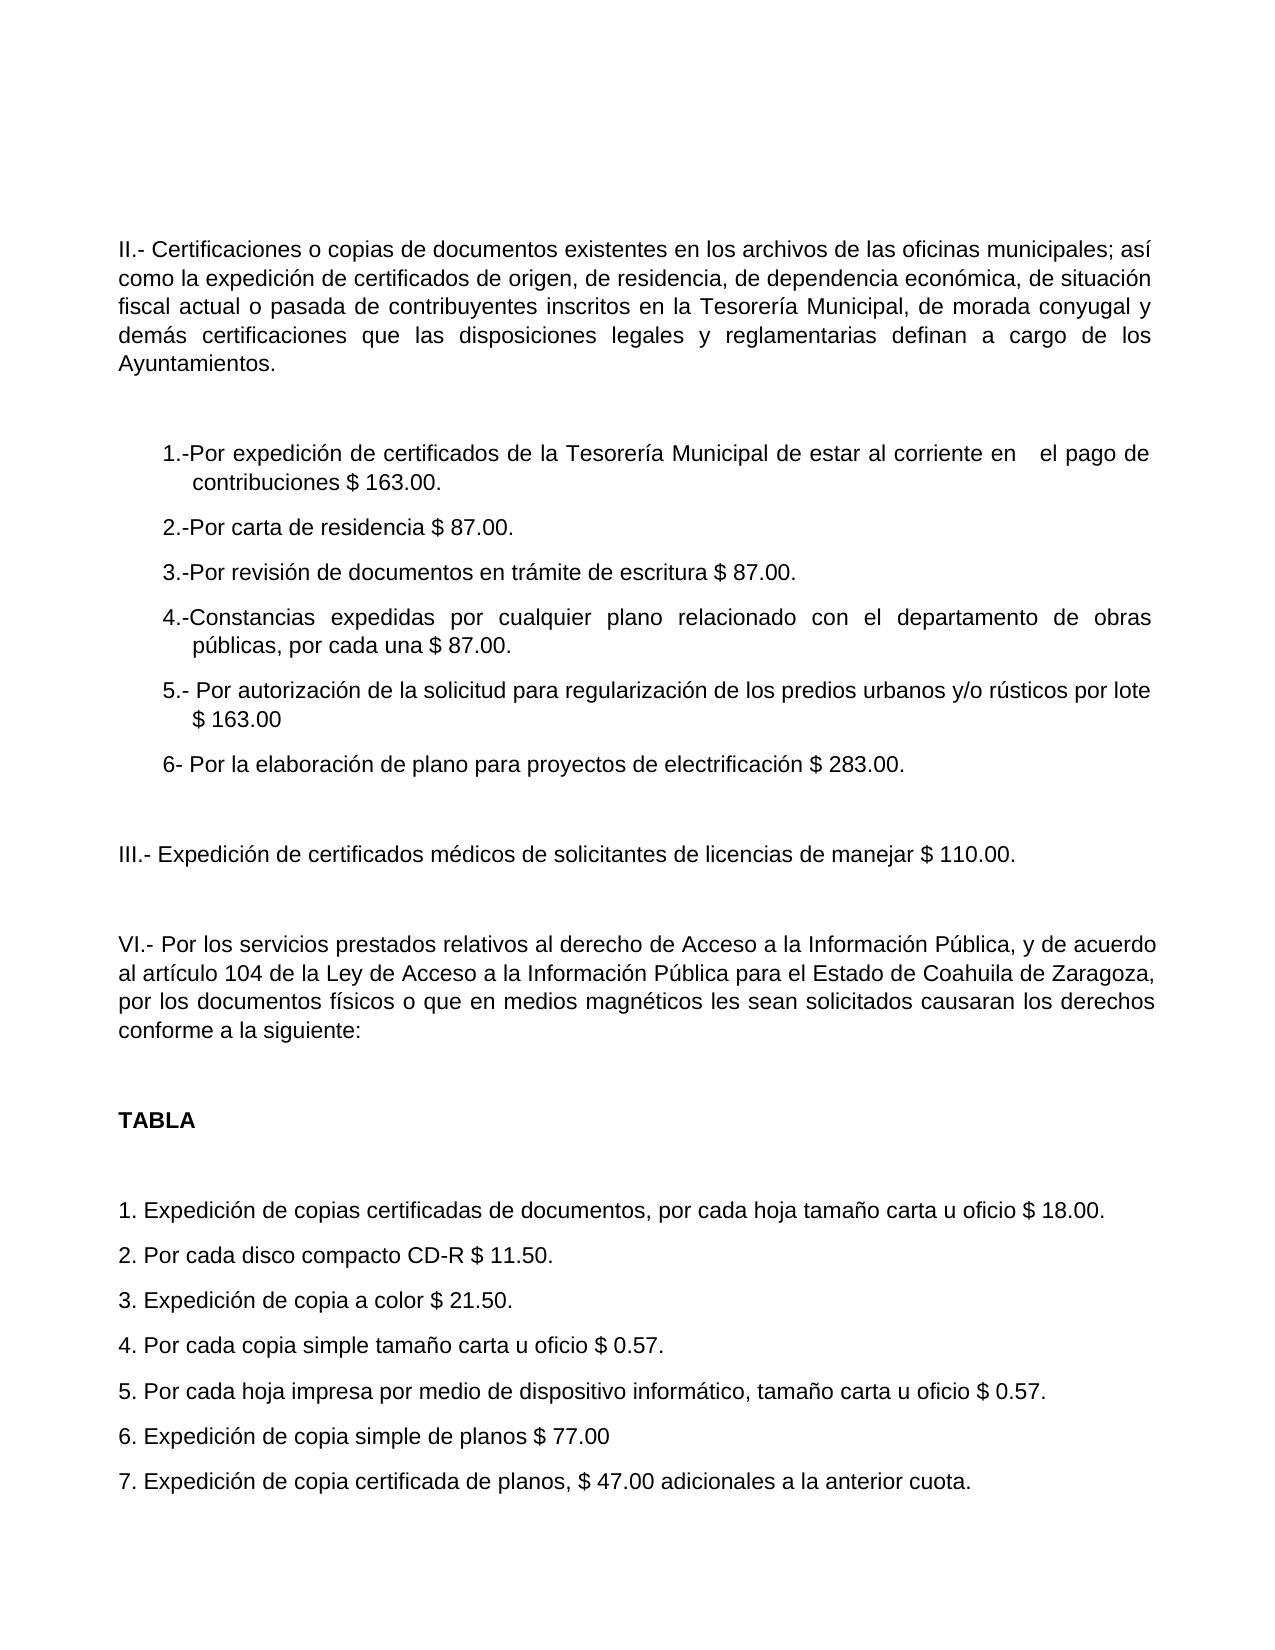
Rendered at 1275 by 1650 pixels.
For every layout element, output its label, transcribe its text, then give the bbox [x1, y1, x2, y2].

text 4. Por cada copia simple tamaño carta u oficio $ 0.57. [118, 1332, 1157, 1359]
text 5. Por cada hoja impresa por medio de dispositivo informático, tamaño carta u oficio $ 0.57. [118, 1378, 1157, 1404]
text 3. Expedición de copia a color $ 21.50. [118, 1287, 1157, 1314]
text 3.-Por revisión de documentos en trámite de escritura $ 87.00. [162, 559, 1152, 585]
text III.- Expedición de certificados médicos de solicitantes de licencias de manejar $ 110.00. [118, 841, 1152, 868]
text 1. Expedición de copias certificadas de documentos, por cada hoja tamaño carta u oficio $ 18.00. [118, 1197, 1157, 1223]
text 7. Expedición de copia certificada de planos, $ 47.00 adicionales a la anterior cuota. [118, 1468, 1157, 1494]
text 1.-Por expedición de certificados de la Tesorería Municipal de estar al corriente en el pago de contribuciones $ 163.00. [162, 440, 1152, 495]
text 4.-Constancias expedidas por cualquier plano relacionado con el departamento de obras públicas, por cada una $ 87.00. [162, 604, 1152, 659]
text 2.-Por carta de residencia $ 87.00. [162, 514, 1152, 540]
text VI.- Por los servicios prestados relativos al derecho de Acceso a la Información Pública, y de acuerdo al artículo 104 de la Ley de Acceso a la Información Pública para el Estado de Coahuila de Zaragoza, por los documentos físicos o que en medios magnéticos les sean solicitados causaran los derechos conforme a la siguiente: [118, 931, 1157, 1043]
text TABLA [118, 1107, 1157, 1133]
text 2. Por cada disco compacto CD-R $ 11.50. [118, 1242, 1157, 1269]
text II.- Certificaciones o copias de documentos existentes en los archivos de las oficinas municipales; así como la expedición de certificados de origen, de residencia, de dependencia económica, de situación fiscal actual o pasada de contribuyentes inscritos en la Tesorería Municipal, de morada conyugal y demás certificaciones que las disposiciones legales y reglamentarias definan a cargo de los Ayuntamientos. [118, 236, 1152, 376]
text 6- Por la elaboración de plano para proyectos de electrificación $ 283.00. [162, 751, 1152, 777]
text 6. Expedición de copia simple de planos $ 77.00 [118, 1423, 1157, 1449]
text 5.- Por autorización de la solicitud para regularización de los predios urbanos y/o rústicos por lote $ 163.00 [162, 677, 1152, 732]
